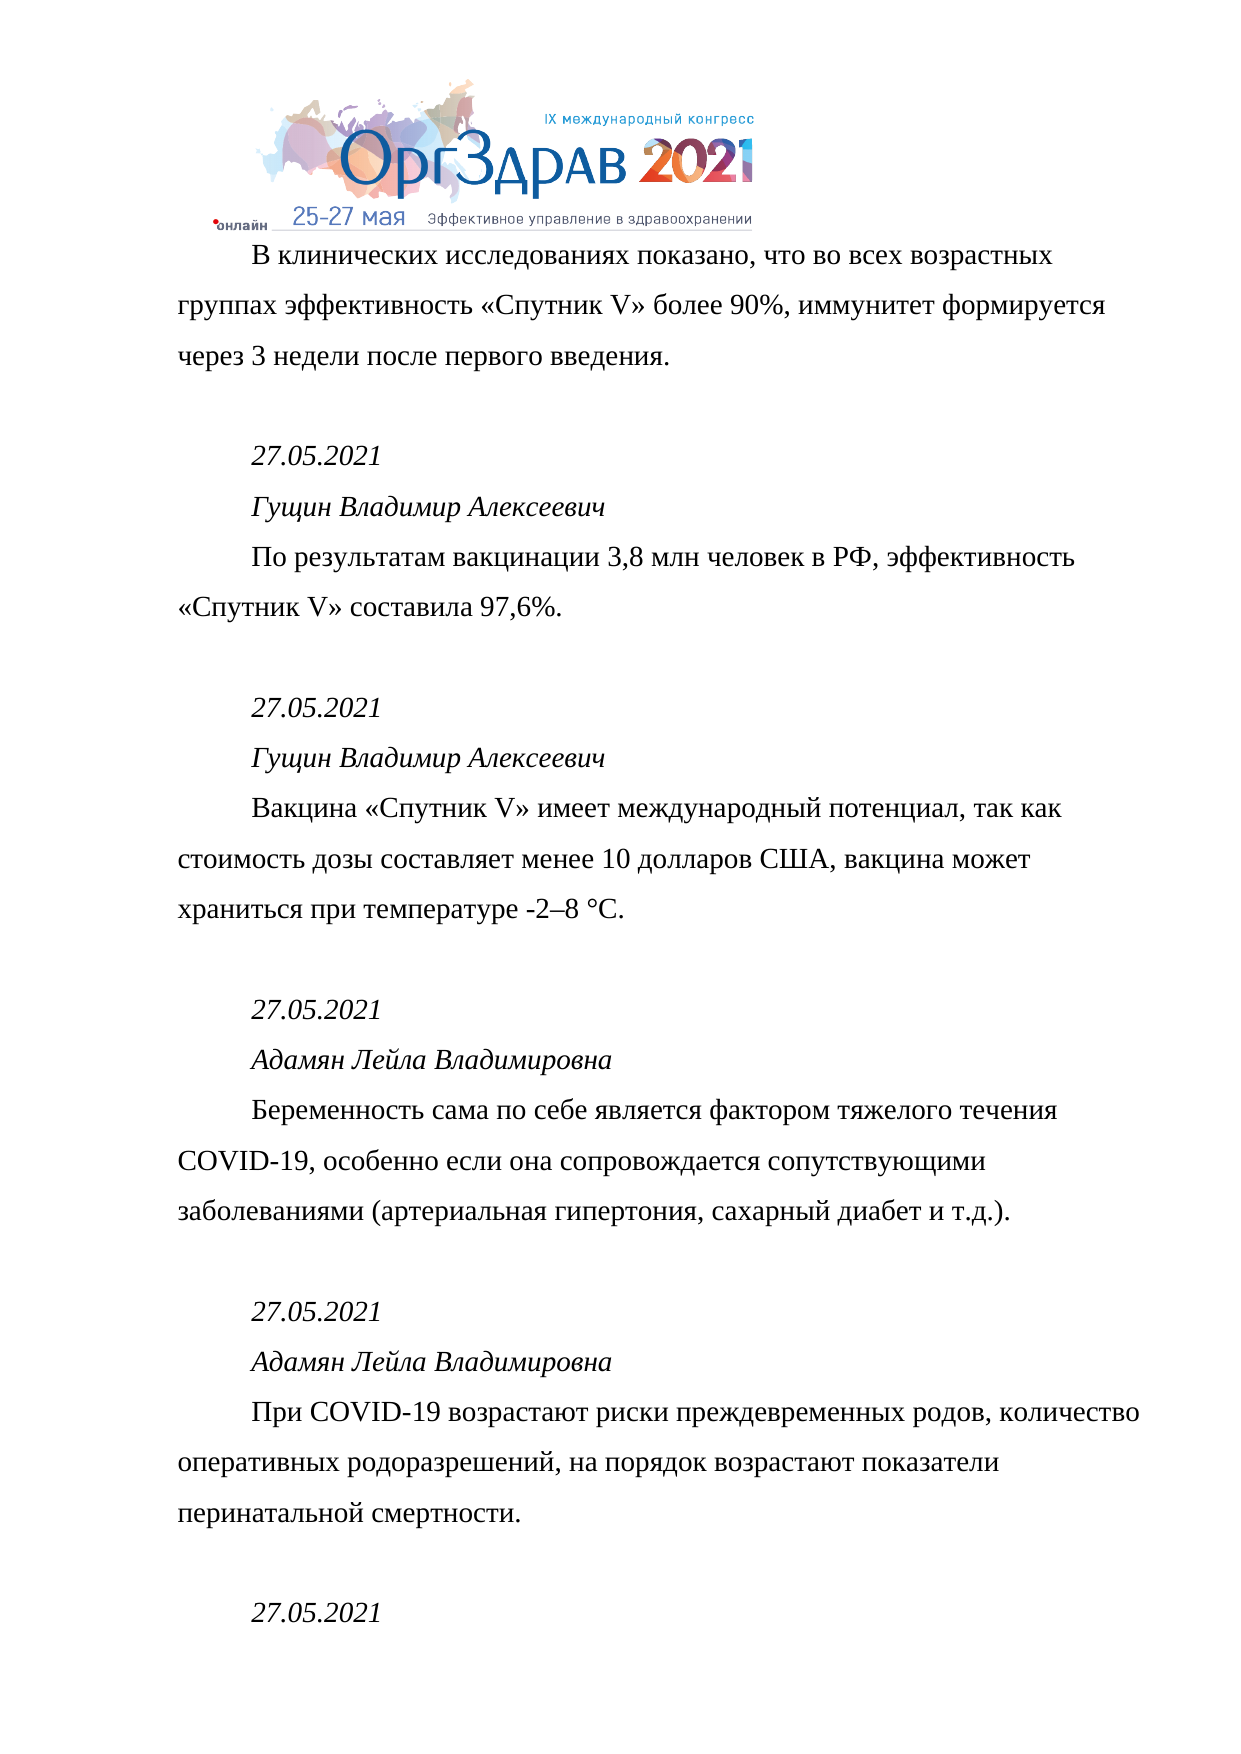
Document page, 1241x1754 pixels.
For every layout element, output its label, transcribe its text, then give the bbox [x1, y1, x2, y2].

text 27.05.2021 [177, 438, 1152, 472]
text В клинических исследованиях показано, что во всех возрастных группах эффективность «Спутник V» более 90%, иммунитет формируется через 3 недели после первого введения. [177, 237, 1152, 371]
text Вакцина «Спутник V» имеет международный потенциал, так как стоимость дозы составляет менее 10 долларов США, вакцина может храниться при температуре -2–8 °С. [177, 791, 1152, 925]
text 27.05.2021 [177, 690, 1152, 723]
picture [177, 73, 768, 237]
text 27.05.2021 [177, 1596, 1152, 1629]
text По результатам вакцинации 3,8 млн человек в РФ, эффективность «Спутник V» составила 97,6%. [177, 539, 1152, 623]
text Гущин Владимир Алексеевич [177, 740, 1152, 774]
text Гущин Владимир Алексеевич [177, 489, 1152, 522]
text 27.05.2021 [177, 1294, 1152, 1327]
text При COVID-19 возрастают риски преждевременных родов, количество оперативных родоразрешений, на порядок возрастают показатели перинатальной смертности. [177, 1394, 1152, 1528]
text 27.05.2021 [177, 992, 1152, 1025]
text Беременность сама по себе является фактором тяжелого течения COVID-19, особенно если она сопровождается сопутствующими заболеваниями (артериальная гипертония, сахарный диабет и т.д.). [177, 1092, 1152, 1227]
text Адамян Лейла Владимировна [177, 1344, 1152, 1377]
text Адамян Лейла Владимировна [177, 1042, 1152, 1076]
